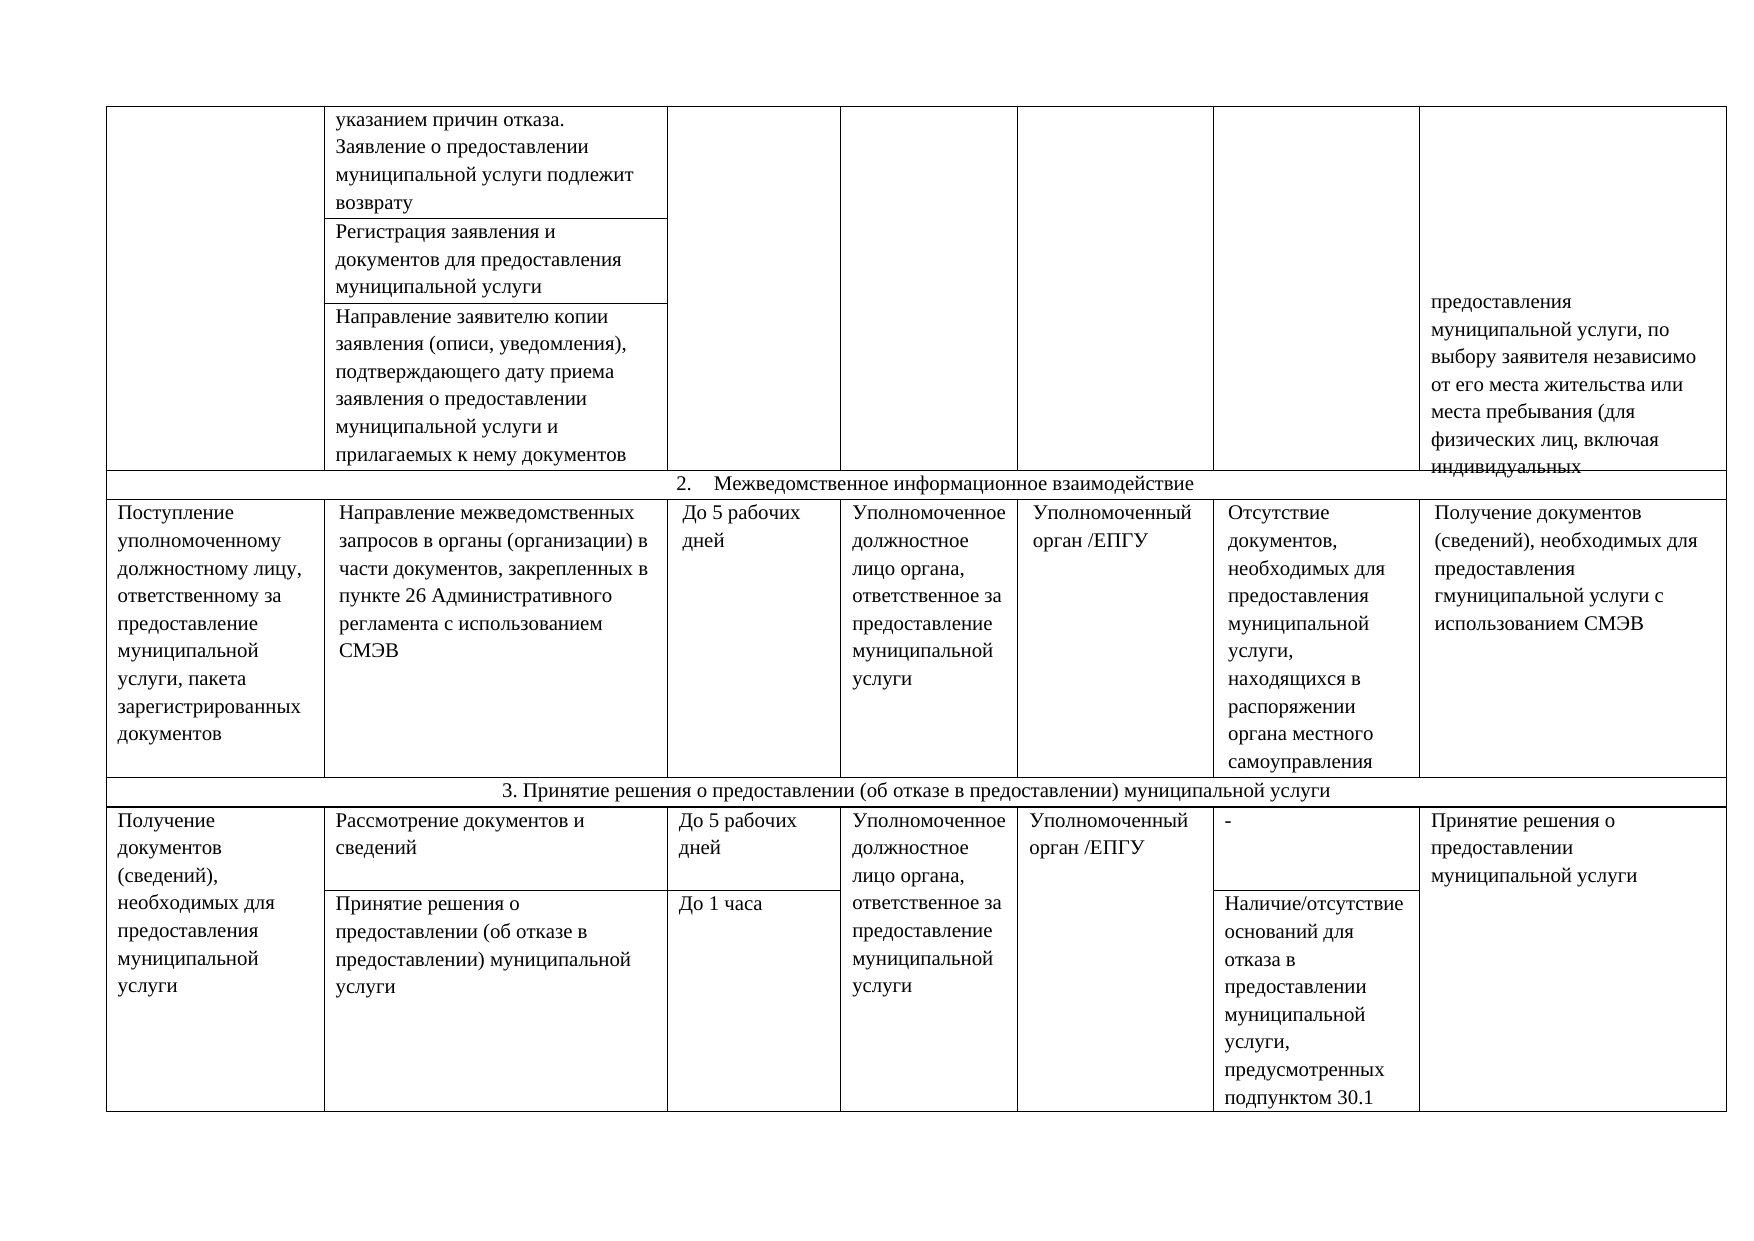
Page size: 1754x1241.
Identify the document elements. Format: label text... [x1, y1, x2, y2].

table_cell Уполномоченное должностное лицо органа, ответственное за предоставление муниципальной услуги [841, 808, 1017, 1111]
table_cell До 5 рабочих дней [668, 808, 840, 890]
table_cell Направление межведомственных запросов в органы (организации) в части документов, закрепленных в пункте 26 Административного регламента с использованием СМЭВ [325, 500, 667, 777]
table_cell До 1 часа [668, 891, 840, 1111]
table_cell Регистрация заявления и документов для предоставления муниципальной услуги [325, 219, 667, 302]
table_cell Отсутствие документов, необходимых для предоставления муниципальной услуги, находящихся в распоряжении органа местного самоуправления [1214, 500, 1419, 777]
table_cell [1214, 891, 1419, 1111]
table_cell До 5 рабочих дней [668, 500, 840, 777]
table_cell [325, 891, 667, 1111]
table_cell Получение документов (сведений), необходимых для предоставления муниципальной услуги [107, 808, 324, 1111]
table_cell Рассмотрение документов и сведений [325, 808, 667, 890]
table_cell Уполномоченное должностное лицо органа, ответственное за предоставление муниципальной услуги [841, 500, 1017, 777]
table_cell Межведомственное информационное взаимодействие [107, 471, 1726, 499]
table_cell Уполномоченный орган /ЕПГУ [1018, 500, 1213, 777]
table_cell 3. Принятие решения о предоставлении (об отказе в предоставлении) муниципальной услуги [107, 778, 1726, 806]
table_cell Поступление уполномоченному должностному лицу, ответственному за предоставление муниципальной услуги, пакета зарегистрированных документов [107, 500, 324, 777]
table_cell Уполномоченный орган /ЕПГУ [1018, 808, 1213, 1111]
table_cell Принятие решения о предоставлении муниципальной услуги [1420, 808, 1726, 1111]
table_cell Направление заявителю копии заявления (описи, уведомления), подтверждающего дату приема заявления о предоставлении муниципальной услуги и прилагаемых к нему документов [325, 304, 667, 470]
table_cell - [1214, 808, 1419, 890]
table_cell Получение документов (сведений), необходимых для предоставления гмуниципальной услуги с использованием СМЭВ [1420, 500, 1726, 777]
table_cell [325, 107, 667, 218]
